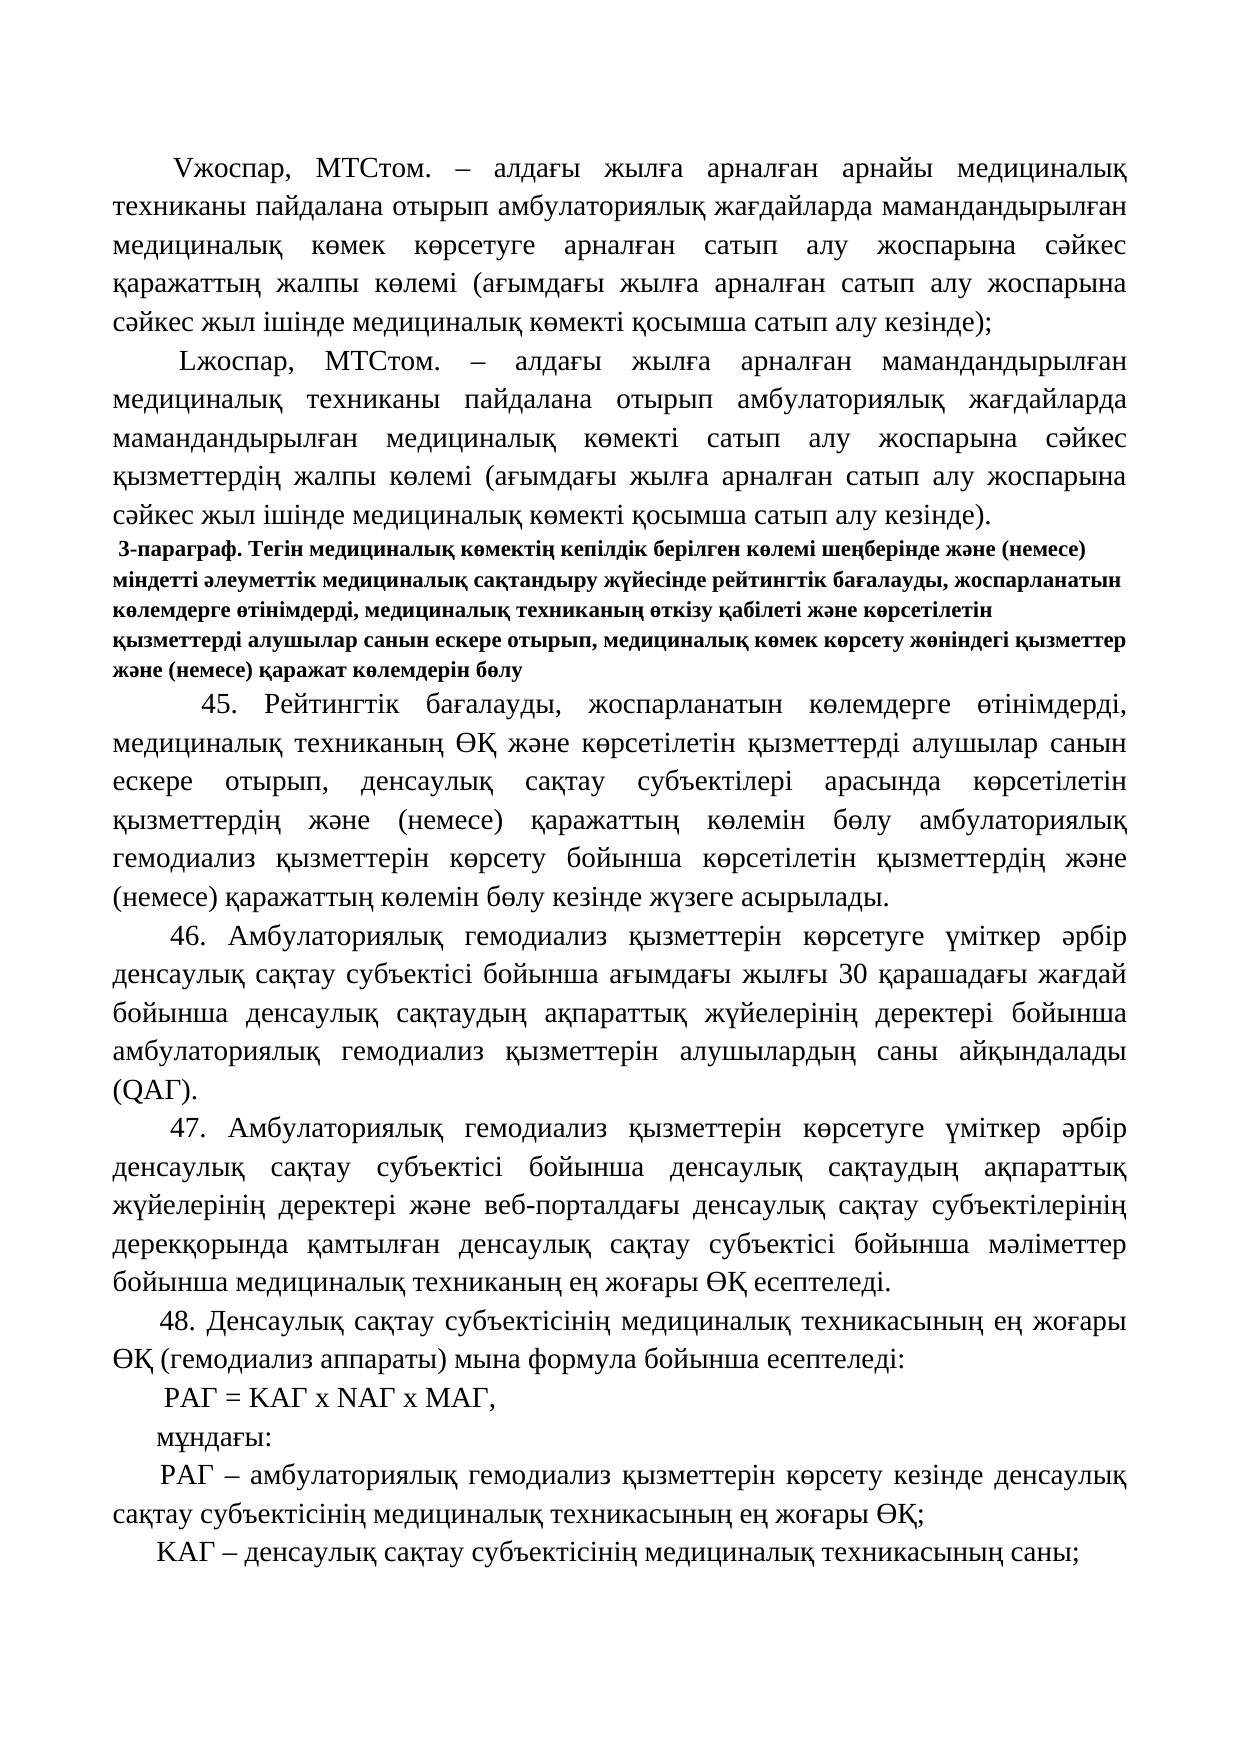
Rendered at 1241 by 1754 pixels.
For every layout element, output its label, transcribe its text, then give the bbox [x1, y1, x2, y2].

text PАГ = KАГ x NАГ x MАГ, [112, 1380, 1128, 1414]
text Lжоспар, МТСтом. – алдағы жылға арналған мамандандырылған медициналық техниканы пайдалана отырып амбулаториялық жағдайларда мамандандырылған медициналық көмекті сатып алу жоспарына сәйкес қызметтердің жалпы көлемі (ағымдағы жылға арналған сатып алу жоспарына сәйкес жыл ішінде медициналық көмекті қосымша сатып алу кезінде). [112, 343, 1128, 530]
text KАГ – денсаулық сақтау субъектісінің медициналық техникасының саны; [112, 1534, 1128, 1568]
text PАГ – амбулаториялық гемодиализ қызметтерін көрсету кезінде денсаулық сақтау субъектісінің медициналық техникасының ең жоғары ӨҚ; [112, 1457, 1128, 1529]
text 46. Амбулаториялық гемодиализ қызметтерін көрсетуге үміткер әрбір денсаулық сақтау субъектісі бойынша ағымдағы жылғы 30 қарашадағы жағдай бойынша денсаулық сақтаудың ақпараттық жүйелерінің деректері бойынша амбулаториялық гемодиализ қызметтерін алушылардың саны айқындалады (QАГ). [112, 918, 1128, 1105]
text 45. Рейтингтік бағалауды, жоспарланатын көлемдерге өтінімдерді, медициналық техниканың ӨҚ және көрсетілетін қызметтерді алушылар санын ескере отырып, денсаулық сақтау субъектілері арасында көрсетілетін қызметтердің және (немесе) қаражаттың көлемін бөлу амбулаториялық гемодиализ қызметтерін көрсету бойынша көрсетілетін қызметтердің және (немесе) қаражаттың көлемін бөлу кезінде жүзеге асырылады. [112, 686, 1128, 913]
text мұндағы: [112, 1419, 1128, 1452]
text 47. Амбулаториялық гемодиализ қызметтерін көрсетуге үміткер әрбір денсаулық сақтау субъектісі бойынша денсаулық сақтаудың ақпараттық жүйелерінің деректері және веб-порталдағы денсаулық сақтау субъектілерінің дерекқорында қамтылған денсаулық сақтау субъектісі бойынша мәліметтер бойынша медициналық техниканың ең жоғары ӨҚ есептеледі. [112, 1110, 1128, 1298]
text 48. Денсаулық сақтау субъектісінің медициналық техникасының ең жоғары ӨҚ (гемодиализ аппараты) мына формула бойынша есептеледі: [112, 1303, 1128, 1375]
text Vжоспар, МТСтом. – алдағы жылға арналған арнайы медициналық техниканы пайдалана отырып амбулаториялық жағдайларда мамандандырылған медициналық көмек көрсетуге арналған сатып алу жоспарына сәйкес қаражаттың жалпы көлемі (ағымдағы жылға арналған сатып алу жоспарына сәйкес жыл ішінде медициналық көмекті қосымша сатып алу кезінде); [112, 150, 1128, 338]
text 3-параграф. Тегін медициналық көмектің кепілдік берілген көлемі шеңберінде және (немесе) міндетті әлеуметтік медициналық сақтандыру жүйесінде рейтингтік бағалауды, жоспарланатын көлемдерге өтінімдерді, медициналық техниканың өткізу қабілеті және көрсетілетін қызметтерді алушылар санын ескере отырып, медициналық көмек көрсету жөніндегі қызметтер және (немесе) қаражат көлемдерін бөлу [112, 535, 1128, 683]
